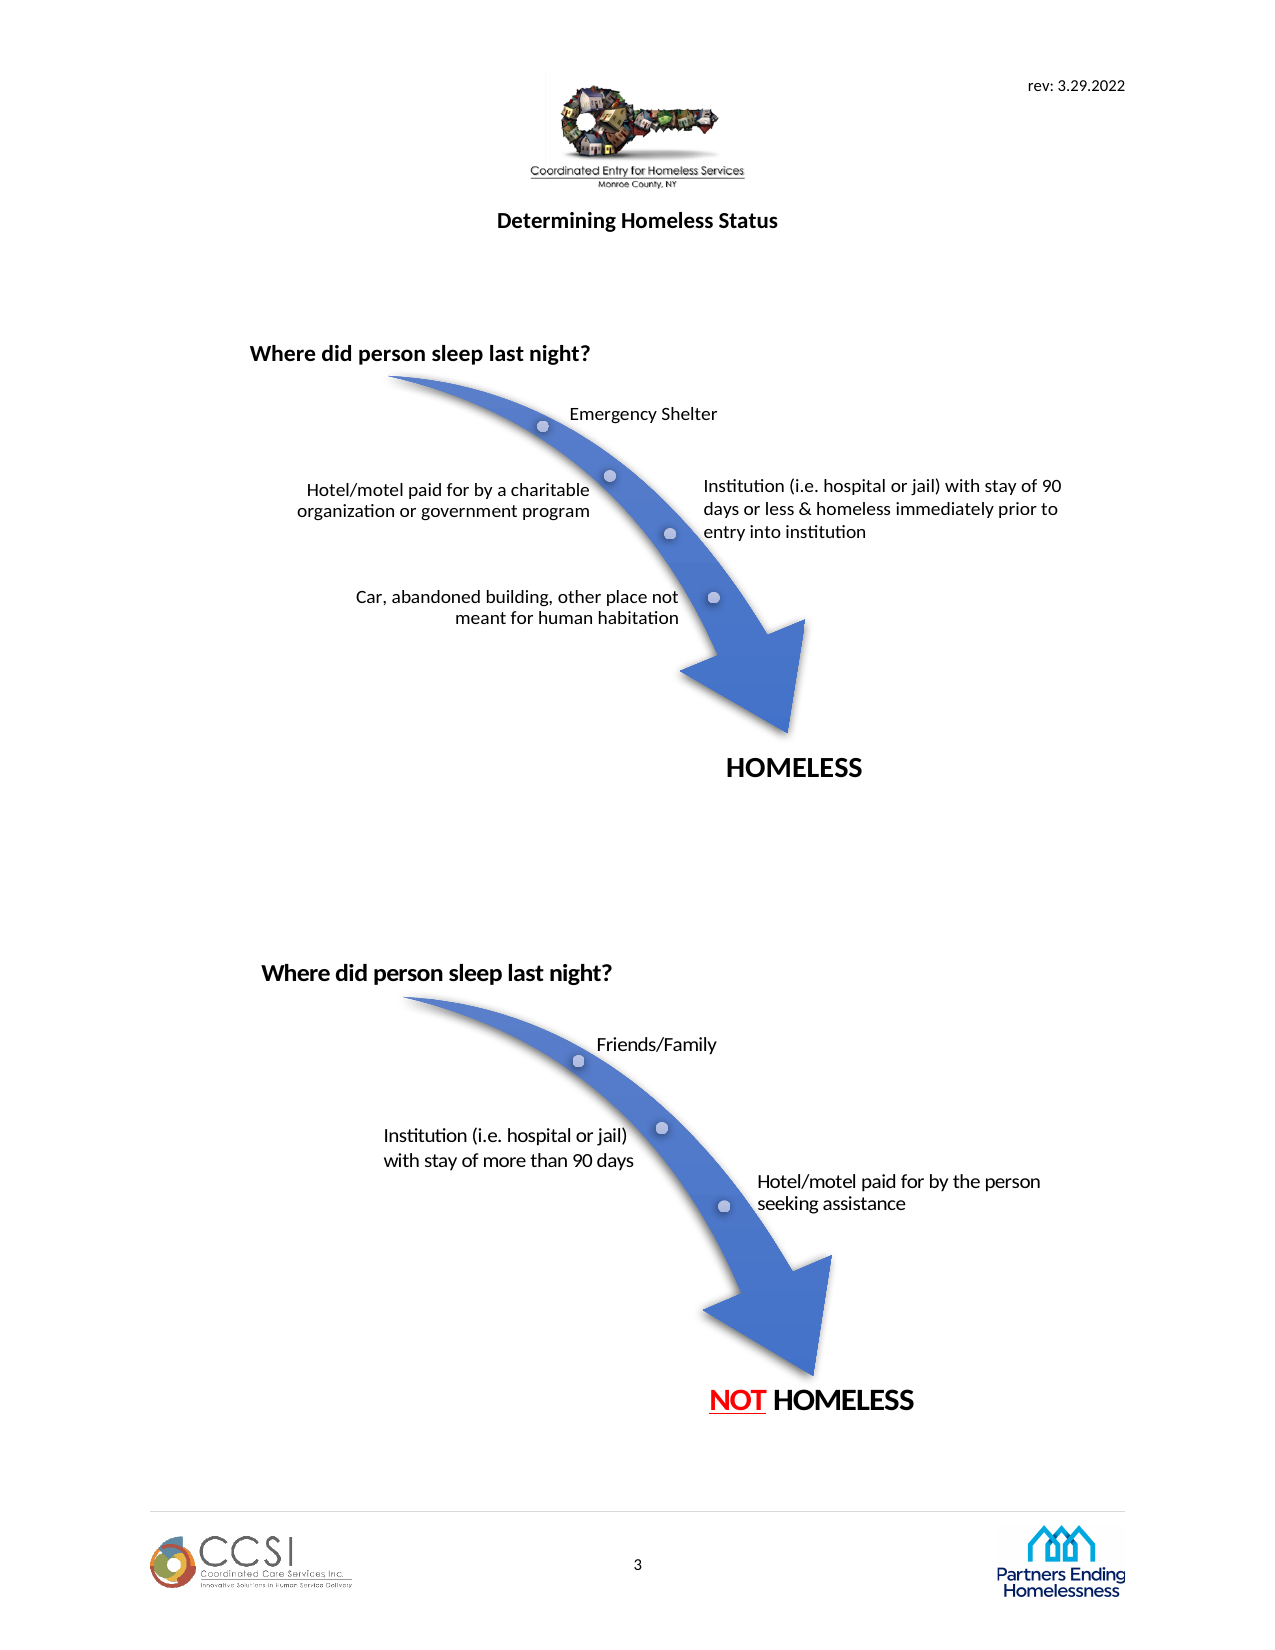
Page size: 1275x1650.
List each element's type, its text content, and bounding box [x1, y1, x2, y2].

picture [1068, 1544, 1072, 1556]
picture [1051, 1544, 1055, 1556]
picture [150, 1536, 352, 1588]
picture [1063, 1525, 1077, 1534]
text Determining Homeless Status [150, 206, 1125, 234]
picture [511, 71, 764, 204]
picture [997, 1525, 1125, 1597]
picture [1046, 1525, 1060, 1533]
